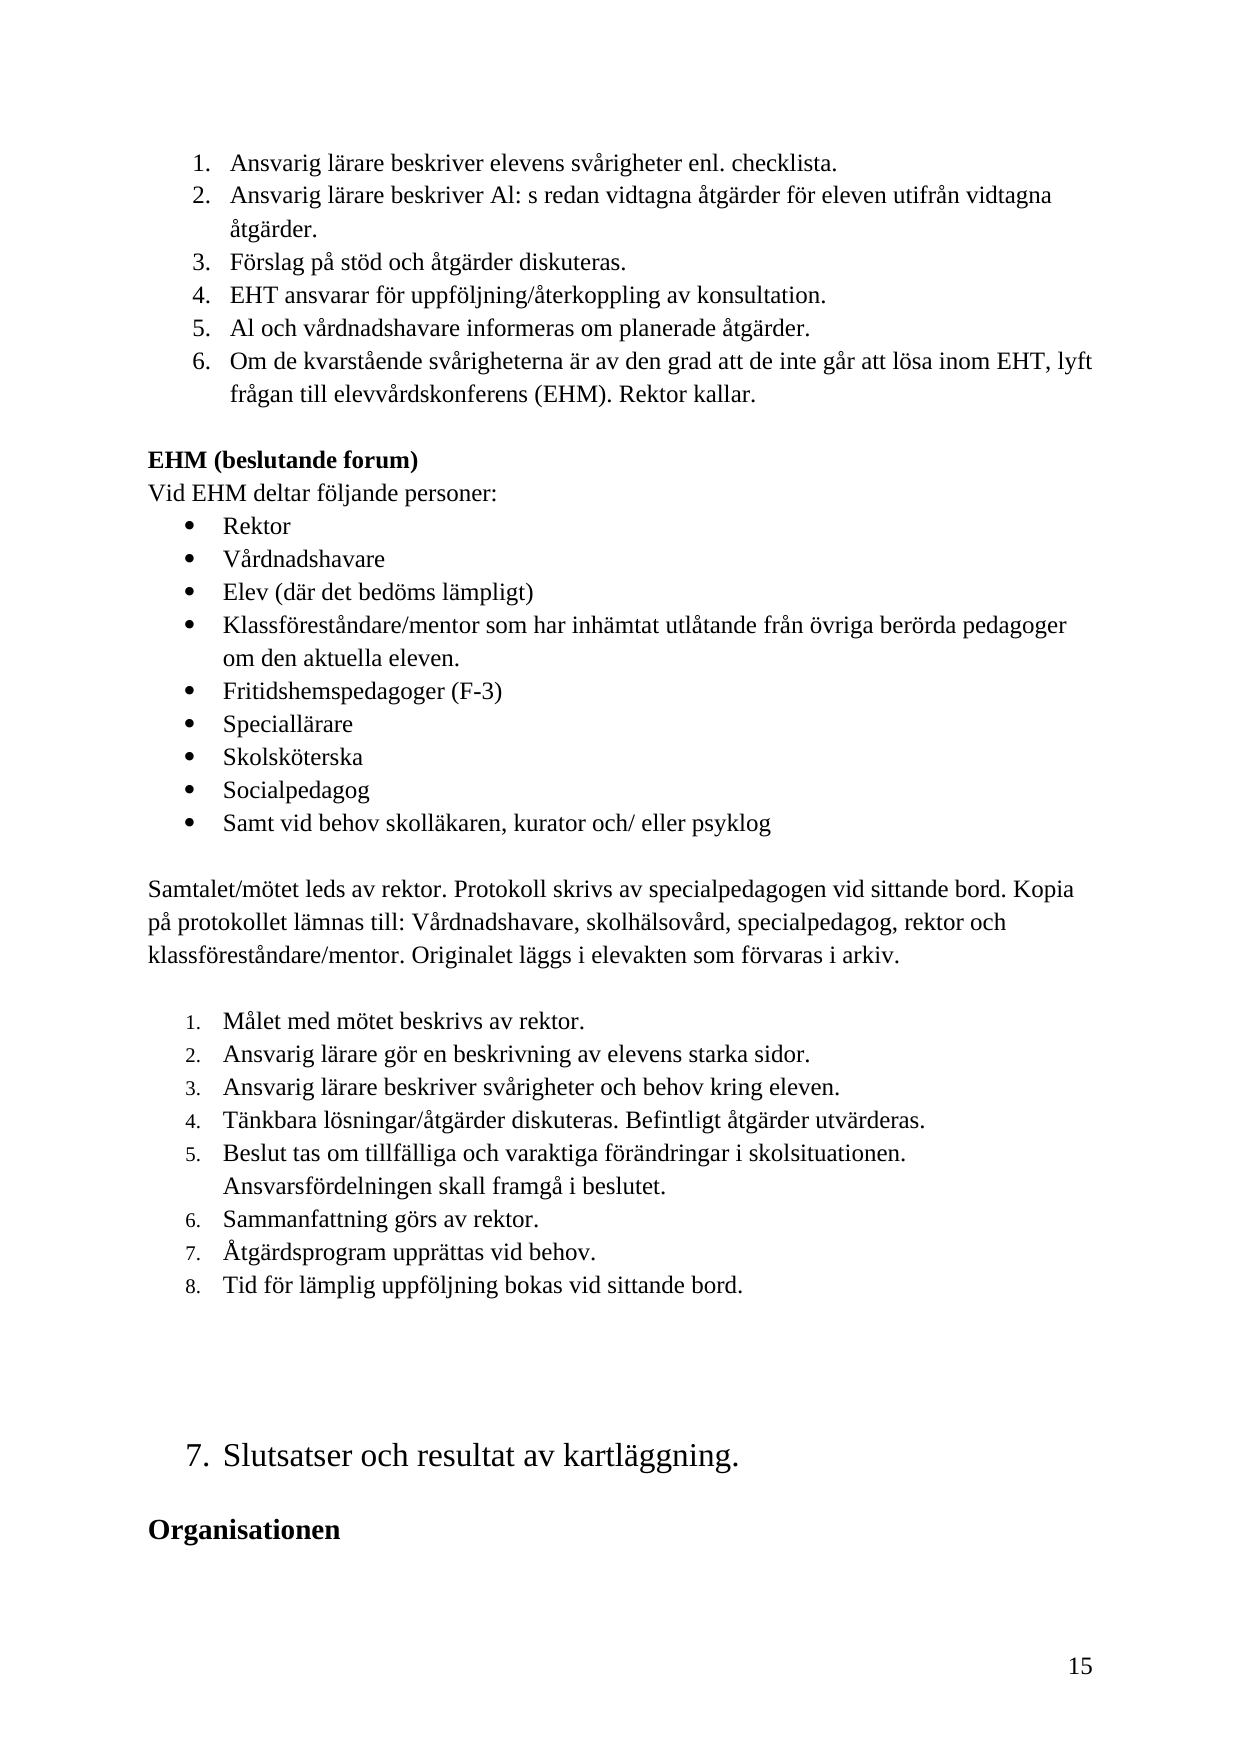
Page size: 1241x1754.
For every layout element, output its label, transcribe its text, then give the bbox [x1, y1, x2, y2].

list Målet med mötet beskrivs av rektor. [185, 1006, 1093, 1035]
list Vårdnadshavare [185, 544, 1093, 573]
text Organisationen [148, 1512, 1093, 1546]
list Speciallärare [185, 709, 1093, 738]
list Ansvarig lärare beskriver Al: s redan vidtagna åtgärder för eleven utifrån vidtagna åtgärder. [192, 181, 1093, 242]
list Tänkbara lösningar/åtgärder diskuteras. Befintligt åtgärder utvärderas. [185, 1105, 1093, 1134]
list Sammanfattning görs av rektor. [185, 1204, 1093, 1233]
text EHM (beslutande forum) [148, 445, 1093, 473]
list Elev (där det bedöms lämpligt) [185, 577, 1093, 606]
list Samt vid behov skolläkaren, kurator och/ eller psyklog [185, 808, 1093, 870]
list Klassföreståndare/mentor som har inhämtat utlåtande från övriga berörda pedagoger om den aktuella eleven. [185, 610, 1093, 672]
subtitle Slutsatser och resultat av kartläggning. [185, 1435, 1093, 1474]
list Al och vårdnadshavare informeras om planerade åtgärder. [192, 313, 1093, 341]
list Rektor [185, 511, 1093, 539]
list Ansvarig lärare gör en beskrivning av elevens starka sidor. [185, 1039, 1093, 1068]
text Samtalet/mötet leds av rektor. Protokoll skrivs av specialpedagogen vid sittande bord. Kopia på protokollet lämnas till: Vårdnadshavare, skolhälsovård, specialpedagog, rektor och klassföreståndare/mentor. Originalet läggs i elevakten som förvaras i arkiv. [148, 874, 1093, 969]
list Socialpedagog [185, 775, 1093, 804]
list EHT ansvarar för uppföljning/återkoppling av konsultation. [192, 280, 1093, 308]
list Beslut tas om tillfälliga och varaktiga förändringar i skolsituationen. Ansvarsfördelningen skall framgå i beslutet. [185, 1138, 1093, 1200]
list Ansvarig lärare beskriver svårigheter och behov kring eleven. [185, 1072, 1093, 1101]
list Åtgärdsprogram upprättas vid behov. [185, 1237, 1093, 1266]
list Skolsköterska [185, 742, 1093, 771]
list Ansvarig lärare beskriver elevens svårigheter enl. checklista. [192, 148, 1093, 176]
list Förslag på stöd och åtgärder diskuteras. [192, 247, 1093, 275]
list Tid för lämplig uppföljning bokas vid sittande bord. [185, 1270, 1093, 1299]
text Vid EHM deltar följande personer: [148, 478, 1093, 507]
list Fritidshemspedagoger (F-3) [185, 676, 1093, 705]
list Om de kvarstående svårigheterna är av den grad att de inte går att lösa inom EHT, lyft frågan till elevvårdskonferens (EHM). Rektor kallar. [192, 346, 1093, 407]
